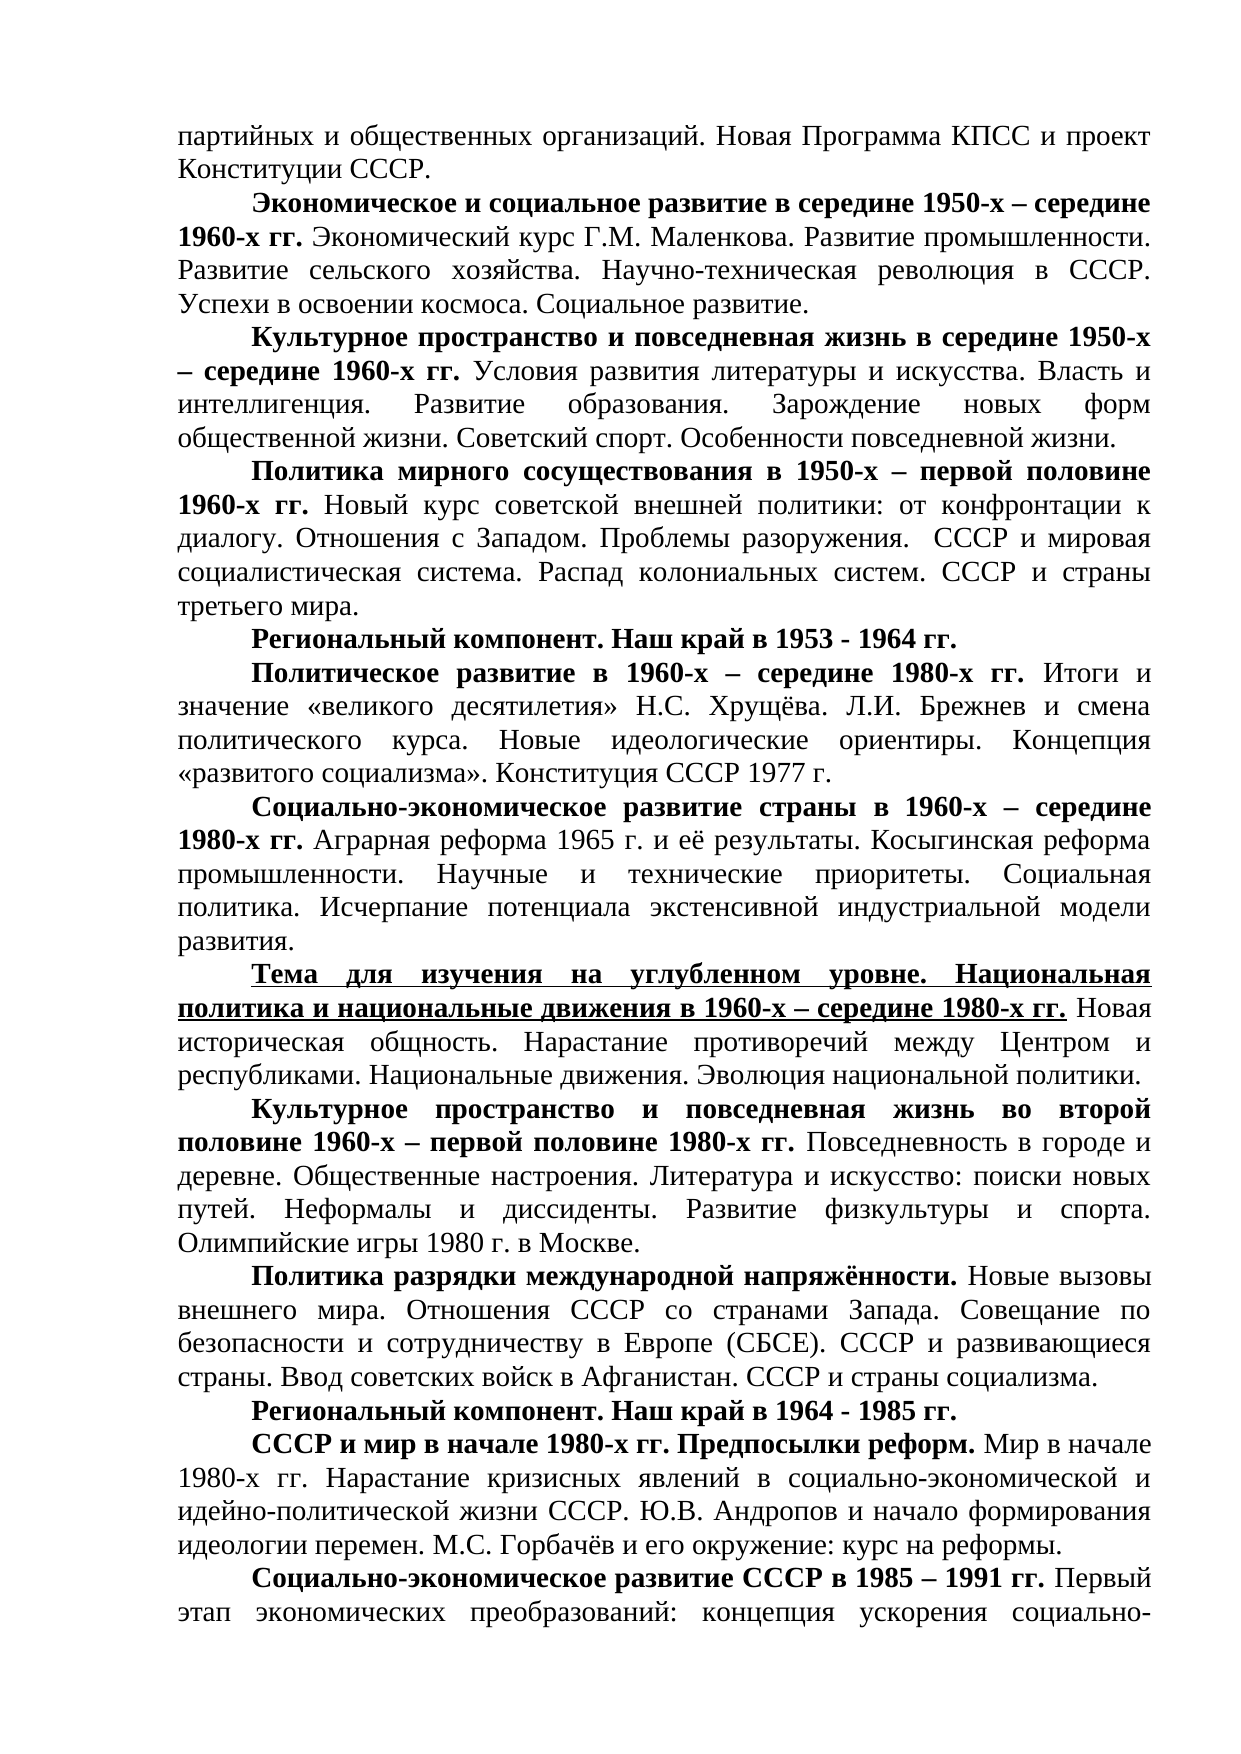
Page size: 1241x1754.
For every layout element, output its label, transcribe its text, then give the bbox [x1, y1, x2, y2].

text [177, 1560, 1152, 1627]
text Региональный компонент. Наш край в 1964 - 1985 гг. [177, 1393, 1152, 1426]
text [177, 118, 1152, 185]
text Экономическое и социальное развитие в середине 1950-х – середине 1960-х гг. Экономический курс Г.М. Маленкова. Развитие промышленности. Развитие сельского хозяйства. Научно-техническая революция в СССР. Успехи в освоении космоса. Социальное развитие. [177, 185, 1152, 319]
text Политическое развитие в 1960-х – середине 1980-х гг. Итоги и значение «великого десятилетия» Н.С. Хрущёва. Л.И. Брежнев и смена политического курса. Новые идеологические ориентиры. Концепция «развитого социализма». Конституция СССР 1977 г. [177, 655, 1152, 789]
text Политика мирного сосуществования в 1950-х – первой половине 1960-х гг. Новый курс советской внешней политики: от конфронтации к диалогу. Отношения с Западом. Проблемы разоружения. СССР и мировая социалистическая система. Распад колониальных систем. СССР и страны третьего мира. [177, 453, 1152, 621]
text Тема для изучения на углубленном уровне. Национальная политика и национальные движения в 1960-х – середине 1980-х гг. Новая историческая общность. Нарастание противоречий между Центром и республиками. Национальные движения. Эволюция национальной политики. [177, 957, 1152, 1091]
text Социально-экономическое развитие страны в 1960-х – середине 1980-х гг. Аграрная реформа 1965 г. и её результаты. Косыгинская реформа промышленности. Научные и технические приоритеты. Социальная политика. Исчерпание потенциала экстенсивной индустриальной модели развития. [177, 789, 1152, 957]
text Региональный компонент. Наш край в 1953 - 1964 гг. [177, 621, 1152, 655]
text СССР и мир в начале 1980-х гг. Предпосылки реформ. Мир в начале 1980-х гг. Нарастание кризисных явлений в социально-экономической и идейно-политической жизни СССР. Ю.В. Андропов и начало формирования идеологии перемен. М.С. Горбачёв и его окружение: курс на реформы. [177, 1426, 1152, 1560]
text Культурное пространство и повседневная жизнь во второй половине 1960-х – первой половине 1980-х гг. Повседневность в городе и деревне. Общественные настроения. Литература и искусство: поиски новых путей. Неформалы и диссиденты. Развитие физкультуры и спорта. Олимпийские игры 1980 г. в Москве. [177, 1091, 1152, 1258]
text Культурное пространство и повседневная жизнь в середине 1950-х – середине 1960-х гг. Условия развития литературы и искусства. Власть и интеллигенция. Развитие образования. Зарождение новых форм общественной жизни. Советский спорт. Особенности повседневной жизни. [177, 319, 1152, 453]
text Политика разрядки международной напряжённости. Новые вызовы внешнего мира. Отношения СССР со странами Запада. Совещание по безопасности и сотрудничеству в Европе (СБСЕ). СССР и развивающиеся страны. Ввод советских войск в Афганистан. СССР и страны социализма. [177, 1258, 1152, 1393]
